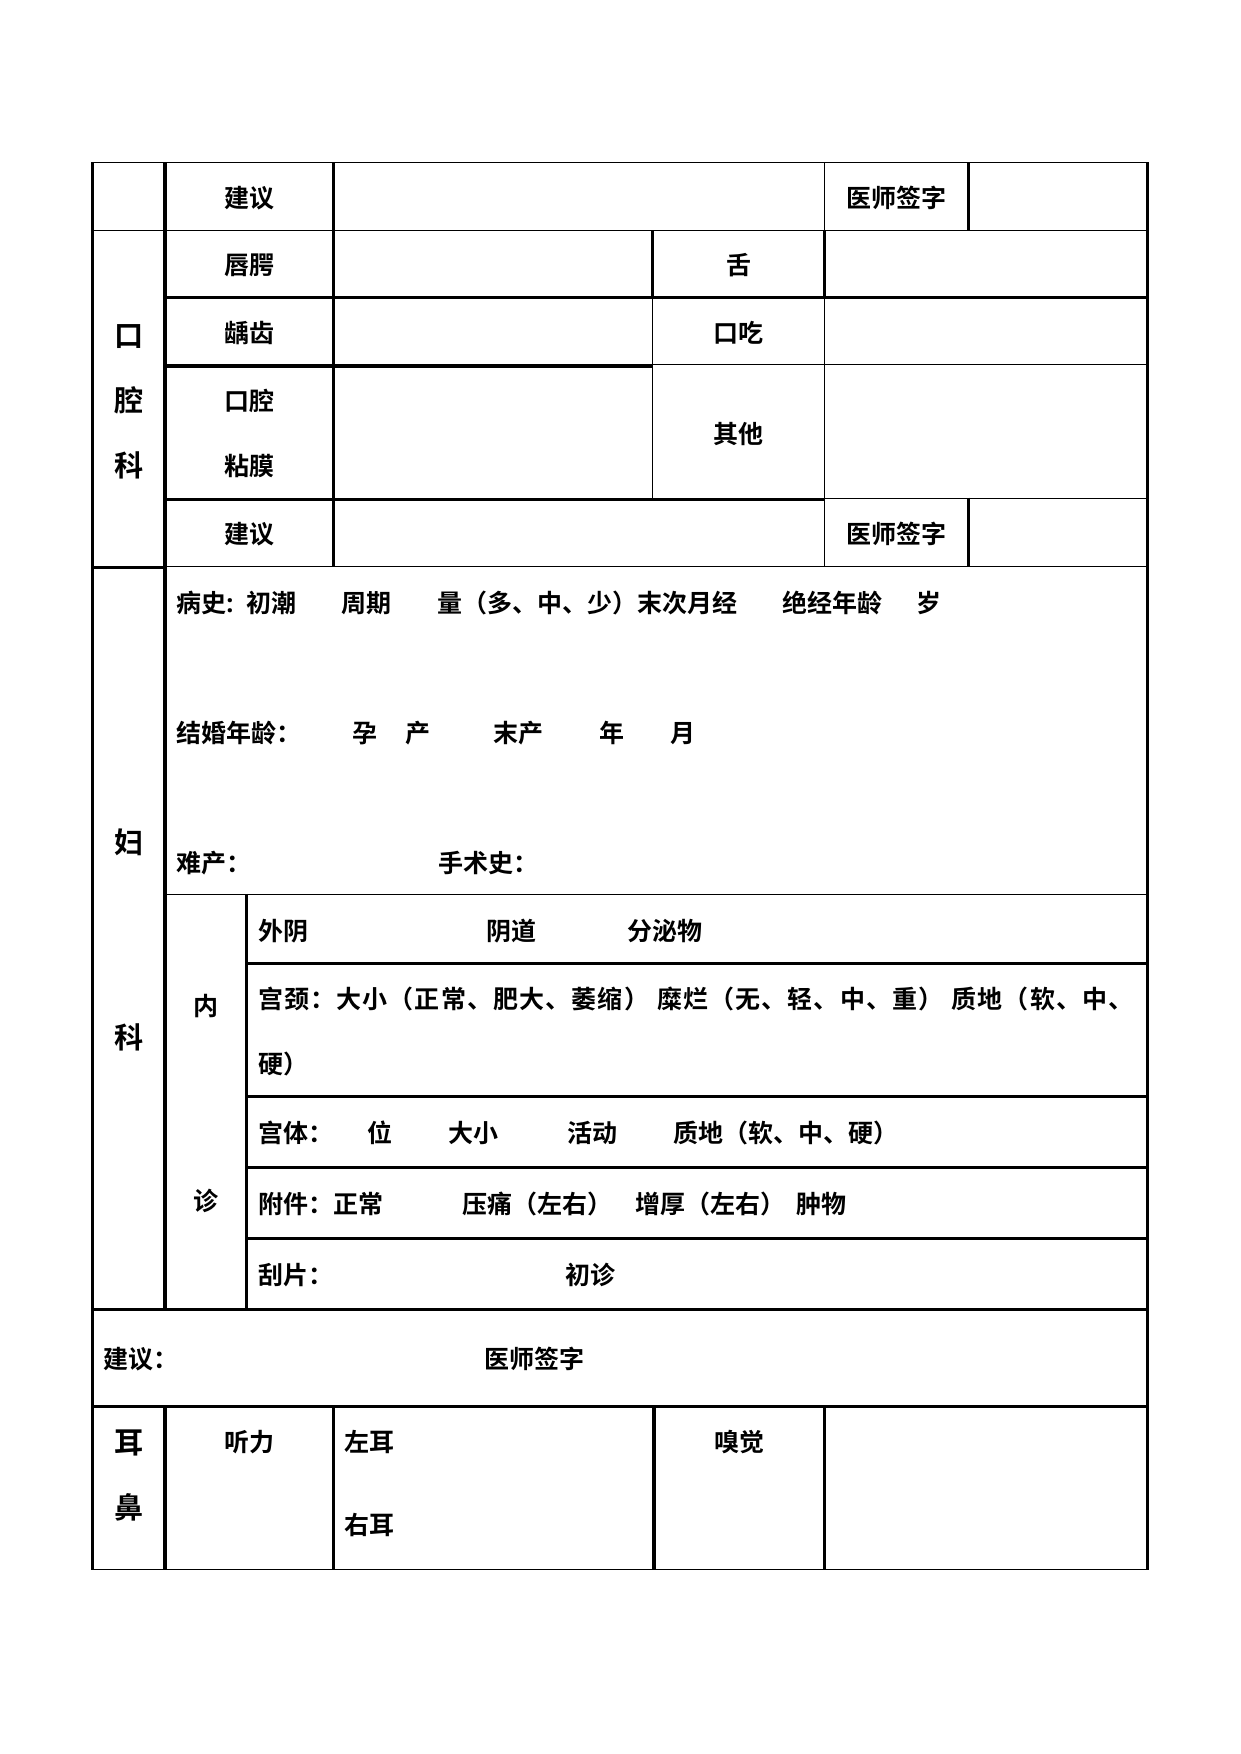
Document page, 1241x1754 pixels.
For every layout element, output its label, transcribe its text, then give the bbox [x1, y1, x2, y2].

table_cell 建议： 医师签字 [94, 1311, 1146, 1405]
table_cell [335, 501, 824, 566]
table_cell [335, 299, 652, 364]
table_cell 其他 [653, 365, 824, 497]
table_cell [970, 499, 1146, 566]
table_cell 嗅觉 [656, 1408, 823, 1569]
table_cell 医师签字 [825, 163, 967, 230]
table_cell [825, 299, 1146, 364]
table_cell 龋齿 [167, 299, 332, 364]
table_cell 宫体： 位 大小 活动 质地（软、中、硬） [248, 1098, 1146, 1166]
table_cell 建议 [167, 163, 332, 230]
table_cell [335, 231, 651, 296]
table_cell 内 诊 [167, 895, 245, 1307]
table_cell 口吃 [653, 299, 824, 364]
table_cell [826, 1408, 1146, 1569]
table_cell 口腔科 [94, 231, 163, 566]
table_cell 刮片： 初诊 [248, 1240, 1146, 1307]
table_cell 左耳 右耳 [335, 1408, 652, 1569]
table_cell 阴道 分泌物 [355, 895, 1146, 962]
table_cell [335, 368, 652, 497]
table_cell 唇腭 [167, 231, 332, 296]
table_cell 宫颈：大小（正常、肥大、萎缩） 糜烂（无、轻、中、重） 质地（软、中、硬） [248, 965, 1146, 1095]
table_cell 外阴 [248, 895, 354, 962]
table_cell 听力 [167, 1408, 332, 1569]
table_cell [335, 163, 824, 230]
table_cell 附件：正常 压痛（左右） 增厚（左右） 肿物 [248, 1169, 1146, 1237]
table_cell 口腔 粘膜 [167, 368, 332, 497]
table_cell 耳鼻喉科 [94, 1408, 163, 1569]
table_cell 建议 [167, 501, 332, 566]
table_cell [825, 365, 1146, 497]
table_cell 舌 [654, 231, 823, 296]
table_cell 妇 科 [94, 569, 163, 1307]
table_cell [826, 231, 1146, 296]
table_cell 医师签字 [825, 499, 967, 566]
table_cell [970, 163, 1146, 230]
table_cell 病史: 初潮 周期 量（多、中、少）末次月经 绝经年龄 岁 结婚年龄： 孕 产 末产 年 月 难产： 手术史： [167, 567, 1146, 894]
